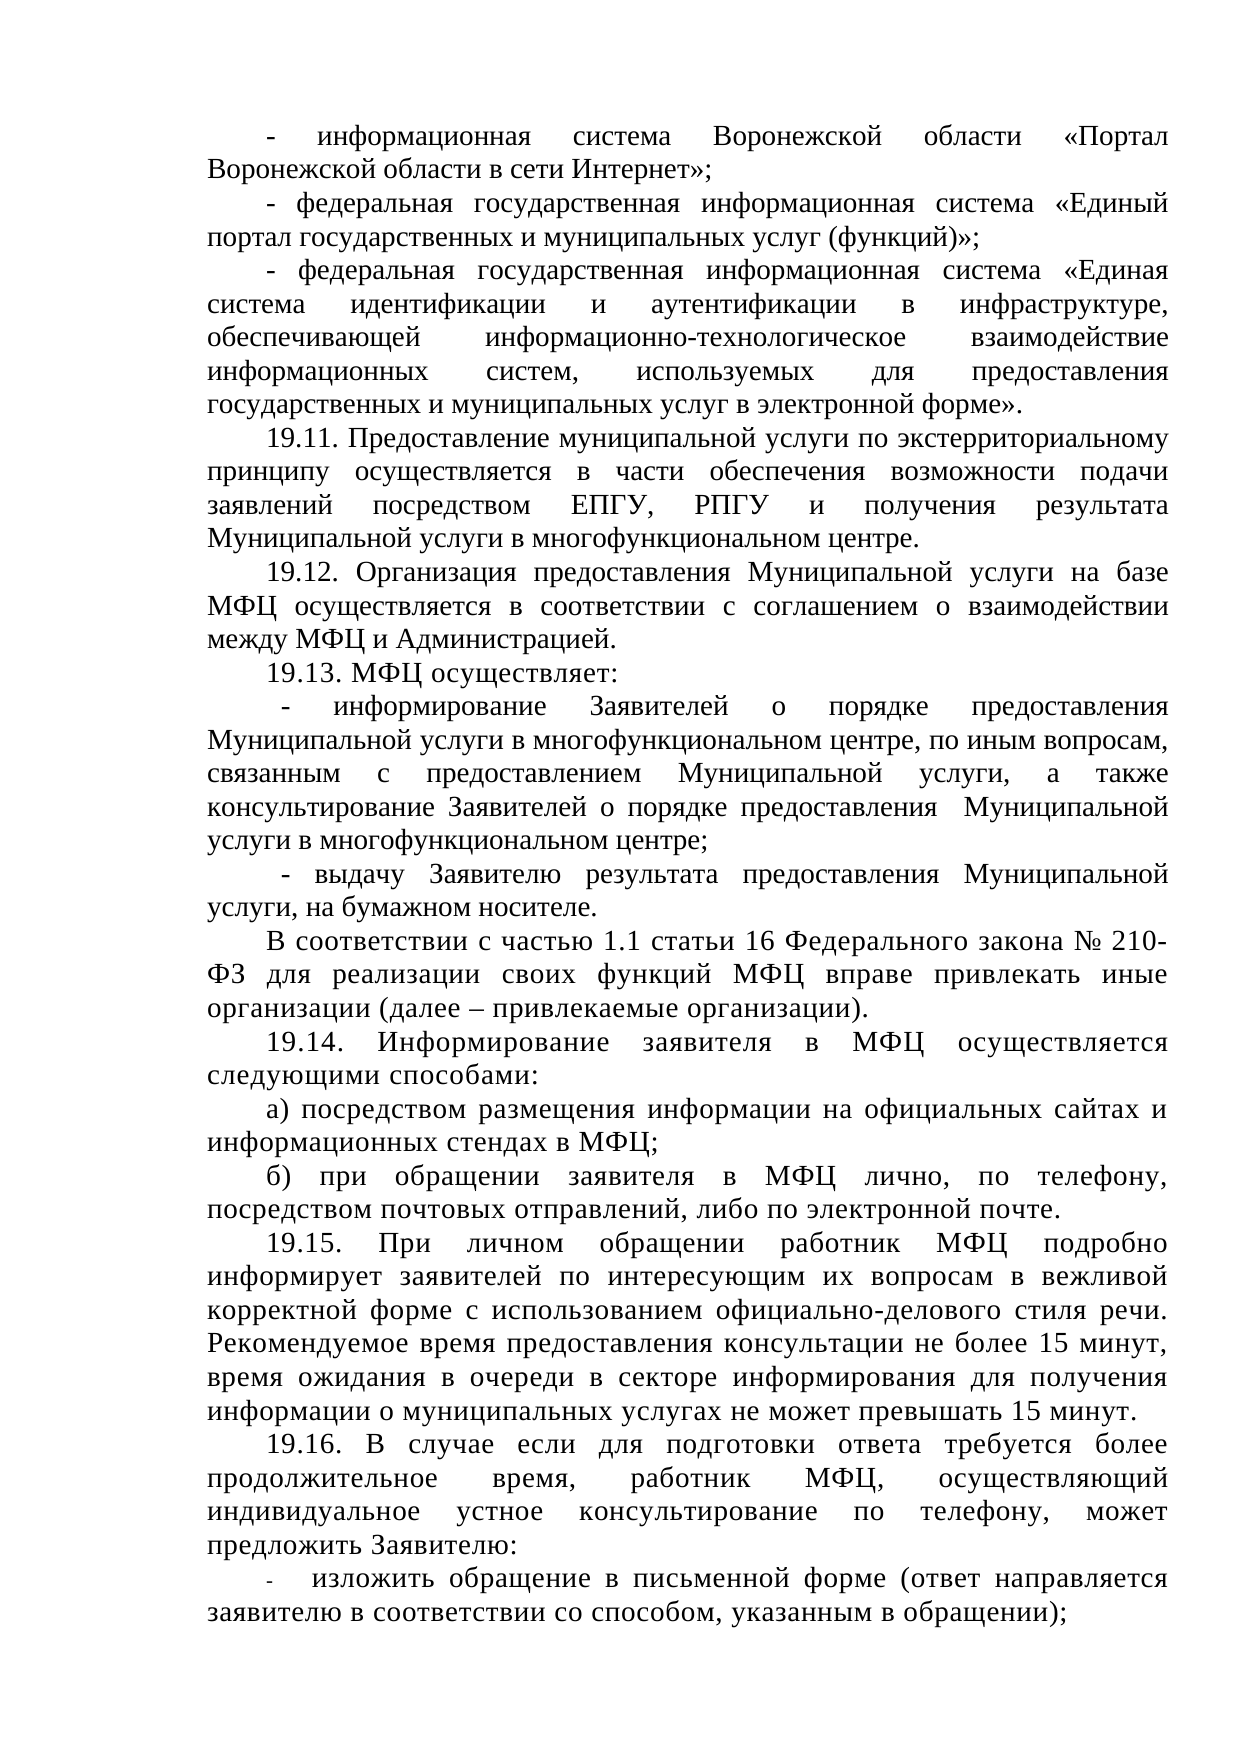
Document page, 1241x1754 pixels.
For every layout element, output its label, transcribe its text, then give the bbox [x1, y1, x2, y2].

text - федеральная государственная информационная система «Единая система идентификации и аутентификации в инфраструктуре, обеспечивающей информационно-технологическое взаимодействие информационных систем, используемых для предоставления государственных и муниципальных услуг в электронной форме». [207, 252, 1169, 420]
text 19.13. МФЦ осуществляет: [207, 655, 1169, 688]
list - выдачу Заявителю результата предоставления Муниципальной услуги, на бумажном носителе. [207, 856, 1169, 923]
text 19.15. При личном обращении работник МФЦ подробно информирует заявителей по интересующим их вопросам в вежливой корректной форме с использованием официально-делового стиля речи. Рекомендуемое время предоставления консультации не более 15 минут, время ожидания в очереди в секторе информирования для получения информации о муниципальных услугах не может превышать 15 минут. [207, 1225, 1169, 1426]
list - информирование Заявителей о порядке предоставления Муниципальной услуги в многофункциональном центре, по иным вопросам, связанным с предоставлением Муниципальной услуги, а также консультирование Заявителей о порядке предоставления Муниципальной услуги в многофункциональном центре; [207, 688, 1169, 856]
text 19.11. Предоставление муниципальной услуги по экстерриториальному принципу осуществляется в части обеспечения возможности подачи заявлений посредством ЕПГУ, РПГУ и получения результата Муниципальной услуги в многофункциональном центре. [207, 420, 1169, 554]
text 19.14. Информирование заявителя в МФЦ осуществляется следующими способами: [207, 1024, 1169, 1091]
text б) при обращении заявителя в МФЦ лично, по телефону, посредством почтовых отправлений, либо по электронной почте. [207, 1158, 1169, 1225]
list изложить обращение в письменной форме (ответ направляется заявителю в соответствии со способом, указанным в обращении); [207, 1560, 1169, 1627]
text 19.16. В случае если для подготовки ответа требуется более продолжительное время, работник МФЦ, осуществляющий индивидуальное устное консультирование по телефону, может предложить Заявителю: [207, 1426, 1169, 1560]
text 19.12. Организация предоставления Муниципальной услуги на базе МФЦ осуществляется в соответствии с соглашением о взаимодействии между МФЦ и Администрацией. [207, 554, 1169, 655]
text В соответствии с частью 1.1 статьи 16 Федерального закона № 210-ФЗ для реализации своих функций МФЦ вправе привлекать иные организации (далее – привлекаемые организации). [207, 923, 1169, 1024]
text - федеральная государственная информационная система «Единый портал государственных и муниципальных услуг (функций)»; [207, 185, 1169, 252]
text а) посредством размещения информации на официальных сайтах и информационных стендах в МФЦ; [207, 1091, 1169, 1158]
text - информационная система Воронежской области «Портал Воронежской области в сети Интернет»; [207, 118, 1169, 185]
